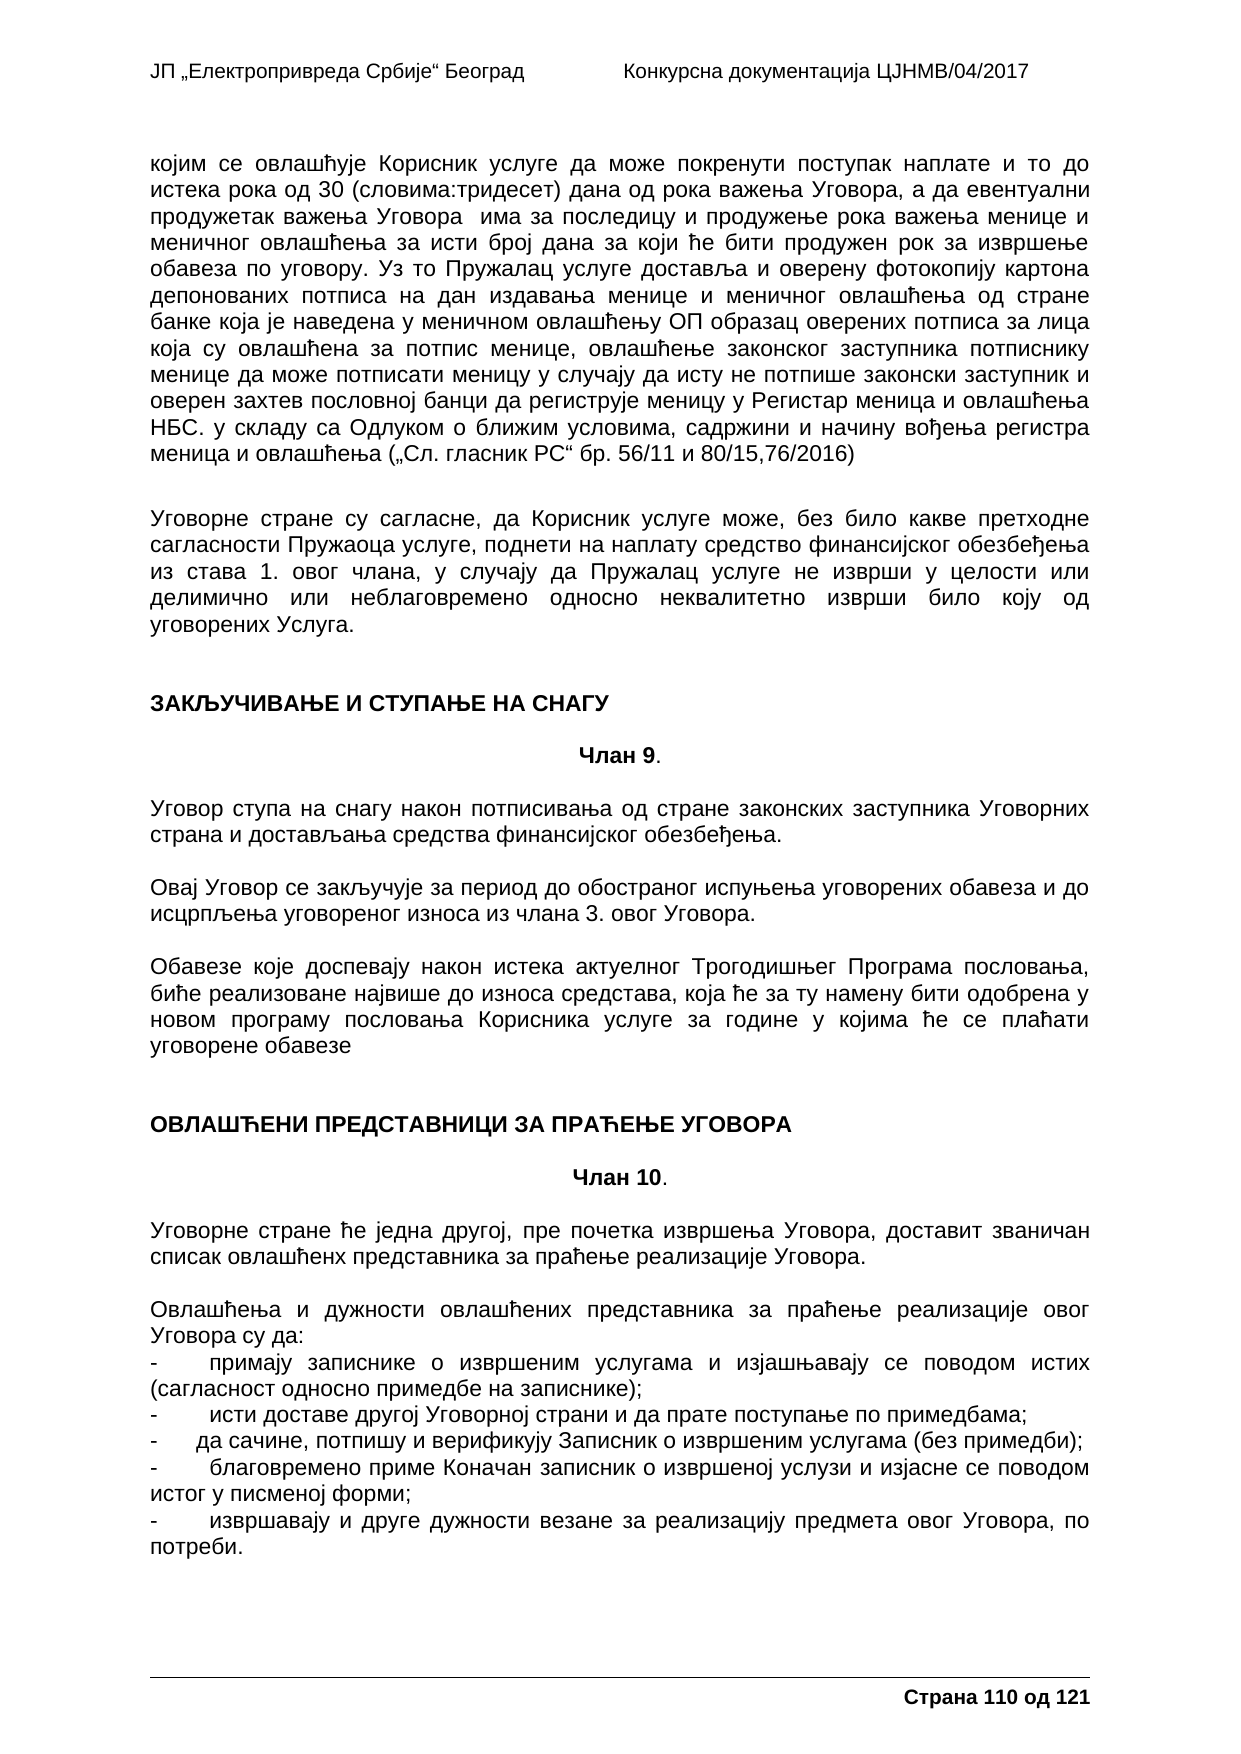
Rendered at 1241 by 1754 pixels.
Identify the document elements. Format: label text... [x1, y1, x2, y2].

text - благовремено приме Коначан записник о извршеној услузи и изјасне се поводом истог у писменој форми; [150, 1454, 1090, 1507]
text Члан 9. [150, 742, 1090, 769]
text Oбавезе које доспевају након истека актуелног Трогодишњег Програма пословања, биће реализоване највише до износа средстава, која ће за ту намену бити одобрена у новом програму пословања Корисника услуге за године у којима ће се плаћати уговорене обавезе [150, 953, 1090, 1058]
text Уговорне стране ће једна другој, пре почетка извршења Уговора, доставит званичан списак овлашћенх представника за праћење реализације Уговора. [150, 1217, 1090, 1269]
text Овај Уговор се закључује за период до обостраног испуњења уговорених обавеза и до исцрпљења уговореног износа из члана 3. овог Уговора. [150, 874, 1090, 927]
text - исти доставе другој Уговорној страни и да прате поступање по примедбама; [150, 1401, 1090, 1427]
text - извршавају и друге дужности везане за реализацију предмета овог Уговора, по потреби. [150, 1507, 1090, 1559]
text ОВЛАШЋЕНИ ПРЕДСТАВНИЦИ ЗА ПРАЋЕЊЕ УГОВОРА [150, 1111, 1090, 1138]
text - да сачине, потпишу и верификују Записник о извршеним услугама (без примедби); [150, 1427, 1090, 1454]
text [150, 150, 1090, 466]
text - примају записнике о извршеним услугама и изјашњавају се поводом истих (сагласност односно примедбе на записнике); [150, 1348, 1090, 1401]
text Уговор ступа на снагу након потписивања од стране законских заступника Уговорних страна и достављања средства финансијског обезбеђења. [150, 795, 1090, 848]
text Члан 10. [150, 1164, 1090, 1190]
text Уговорне стране су сагласне, да Корисник услуге може, без било какве претходне сагласности Пружаоца услуге, поднети на наплату средство финансијског обезбеђења из става 1. овог члана, у случају да Пружалац услуге не изврши у целости или делимично или неблаговремено односно неквалитетно изврши било коју од уговорених Услуга. [150, 505, 1090, 637]
text Овлашћења и дужности овлашћених представника за праћење реализације овог Уговора су да: [150, 1296, 1090, 1348]
text ЗАКЉУЧИВАЊЕ И СТУПАЊЕ НА СНАГУ [150, 689, 1090, 716]
